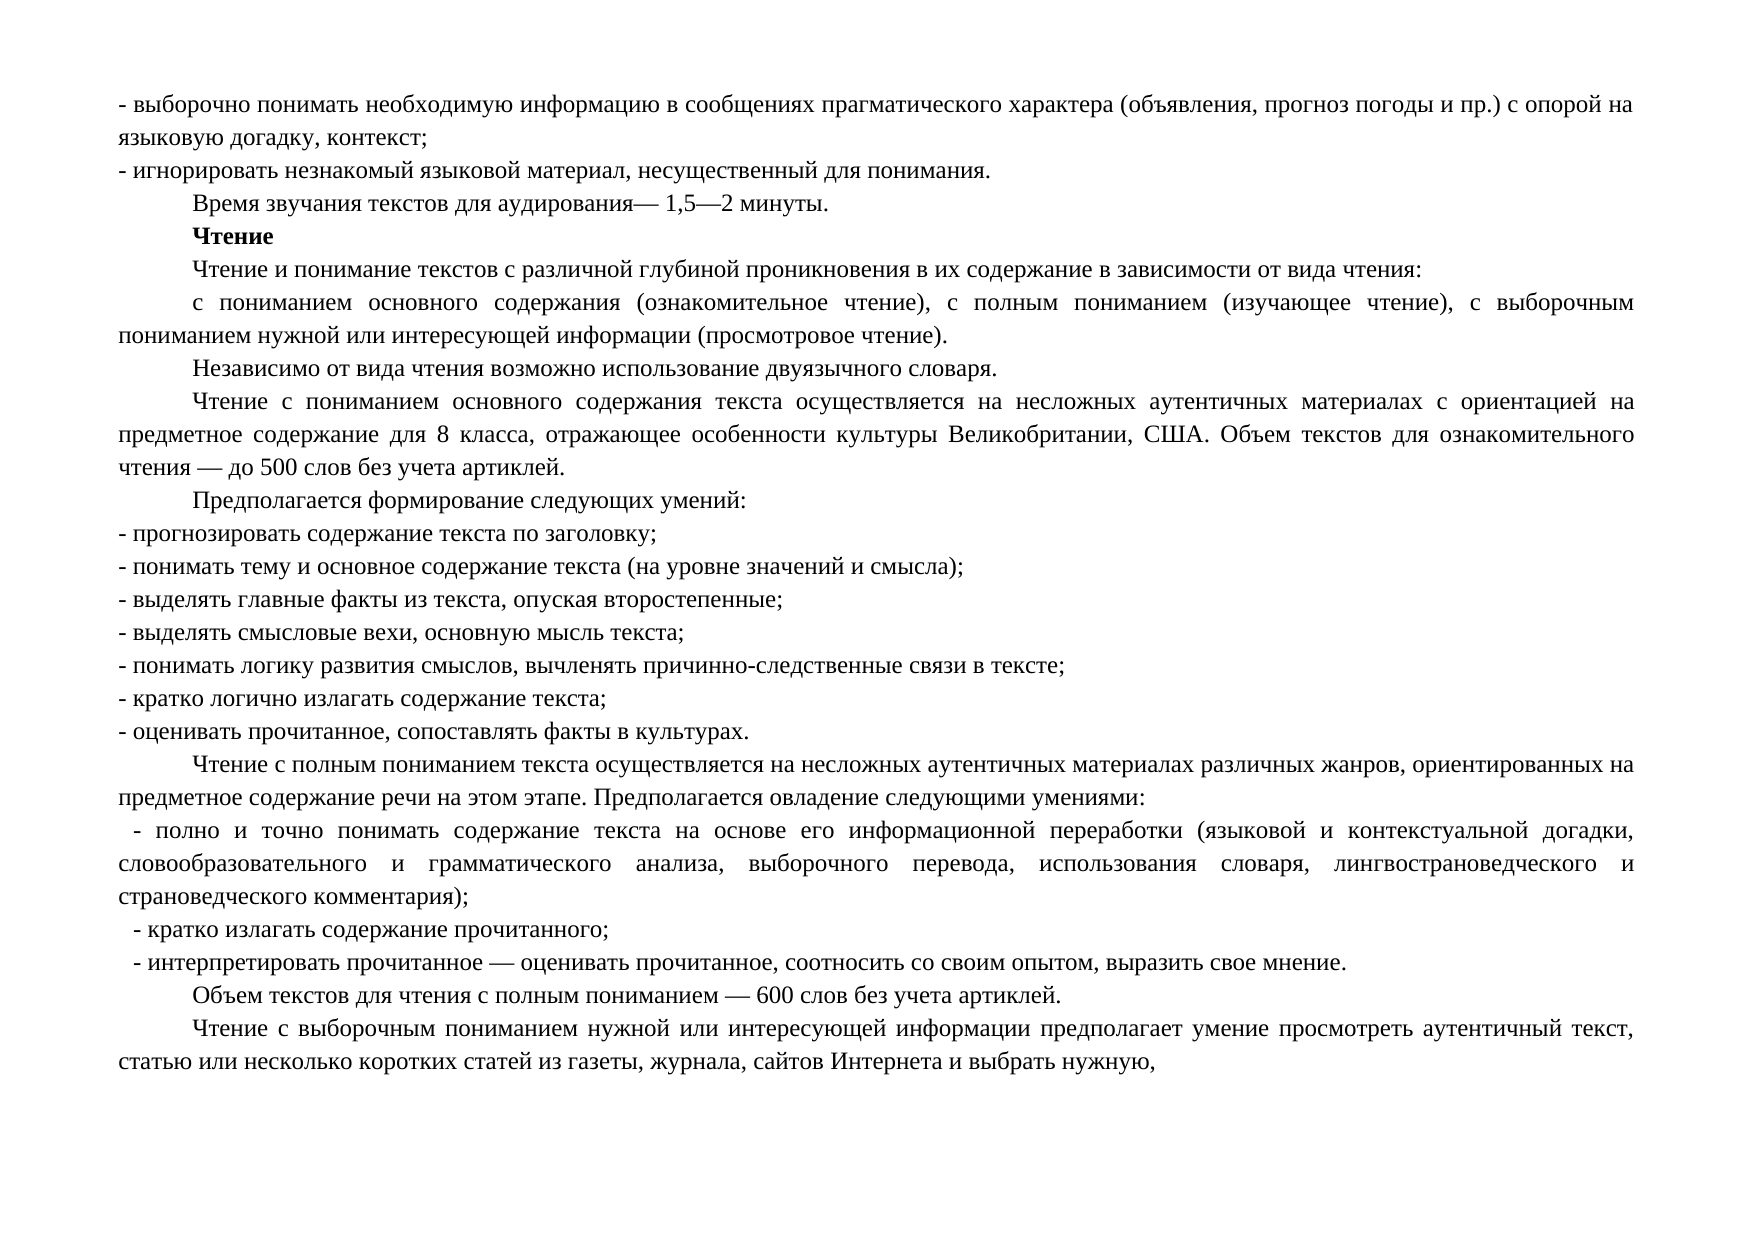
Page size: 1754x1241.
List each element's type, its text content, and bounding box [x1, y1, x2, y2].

text Чтение и понимание текстов с различной глубиной проникновения в их содержание в зависимости от вида чтения: [118, 254, 1636, 282]
text - выборочно понимать необходимую информацию в сообщениях прагматического характера (объявления, прогноз погоды и пр.) с опорой на языковую догадку, контекст; [118, 89, 1636, 150]
text - выделять смысловые вехи, основную мысль текста; [118, 617, 1636, 646]
text - понимать тему и основное содержание текста (на уровне значений и смысла); [118, 551, 1636, 580]
text - кратко логично излагать содержание текста; [118, 683, 1636, 712]
text - понимать логику развития смыслов, вычленять причинно-следственные связи в тексте; [118, 650, 1636, 679]
text Чтение с полным пониманием текста осуществляется на несложных аутентичных материалах различных жанров, ориентированных на предметное содержание речи на этом этапе. Предполагается овладение следующими умениями: [118, 749, 1636, 811]
text Время звучания текстов для аудирования— 1,5—2 минуты. [118, 188, 1636, 216]
text Независимо от вида чтения возможно использование двуязычного словаря. [118, 353, 1636, 382]
text - выделять главные факты из текста, опуская второстепенные; [118, 584, 1636, 613]
text Чтение [118, 221, 1636, 249]
text Чтение с пониманием основного содержания текста осуществляется на несложных аутентичных материалах с ориентацией на предметное содержание для 8 класса, отражающее особенности культуры Великобритании, США. Объем текстов для ознакомительного чтения — до 500 слов без учета артиклей. [118, 386, 1636, 481]
text Предполагается формирование следующих умений: [118, 485, 1636, 514]
text - кратко излагать содержание прочитанного; [118, 914, 1636, 943]
text - полно и точно понимать содержание текста на основе его информационной переработки (языковой и контекстуальной догадки, словообразовательного и грамматического анализа, выборочного перевода, использования словаря, лингвострановедческого и страноведческого комментария); [118, 815, 1636, 910]
text - прогнозировать содержание текста по заголовку; [118, 518, 1636, 547]
text с пониманием основного содержания (ознакомительное чтение), с полным пониманием (изучающее чтение), с выборочным пониманием нужной или интересующей информации (просмотровое чтение). [118, 287, 1636, 348]
text - оценивать прочитанное, сопоставлять факты в культурах. [118, 716, 1636, 745]
text - игнорировать незнакомый языковой материал, несущественный для понимания. [118, 155, 1636, 183]
text - интерпретировать прочитанное — оценивать прочитанное, соотносить со своим опытом, выразить свое мнение. [118, 947, 1636, 976]
text Объем текстов для чтения с полным пониманием — 600 слов без учета артиклей. [118, 980, 1636, 1009]
text Чтение с выборочным пониманием нужной или интересующей информации предполагает умение просмотреть аутентичный текст, статью или несколько коротких статей из газеты, журнала, сайтов Интернета и выбрать нужную, [118, 1013, 1636, 1075]
